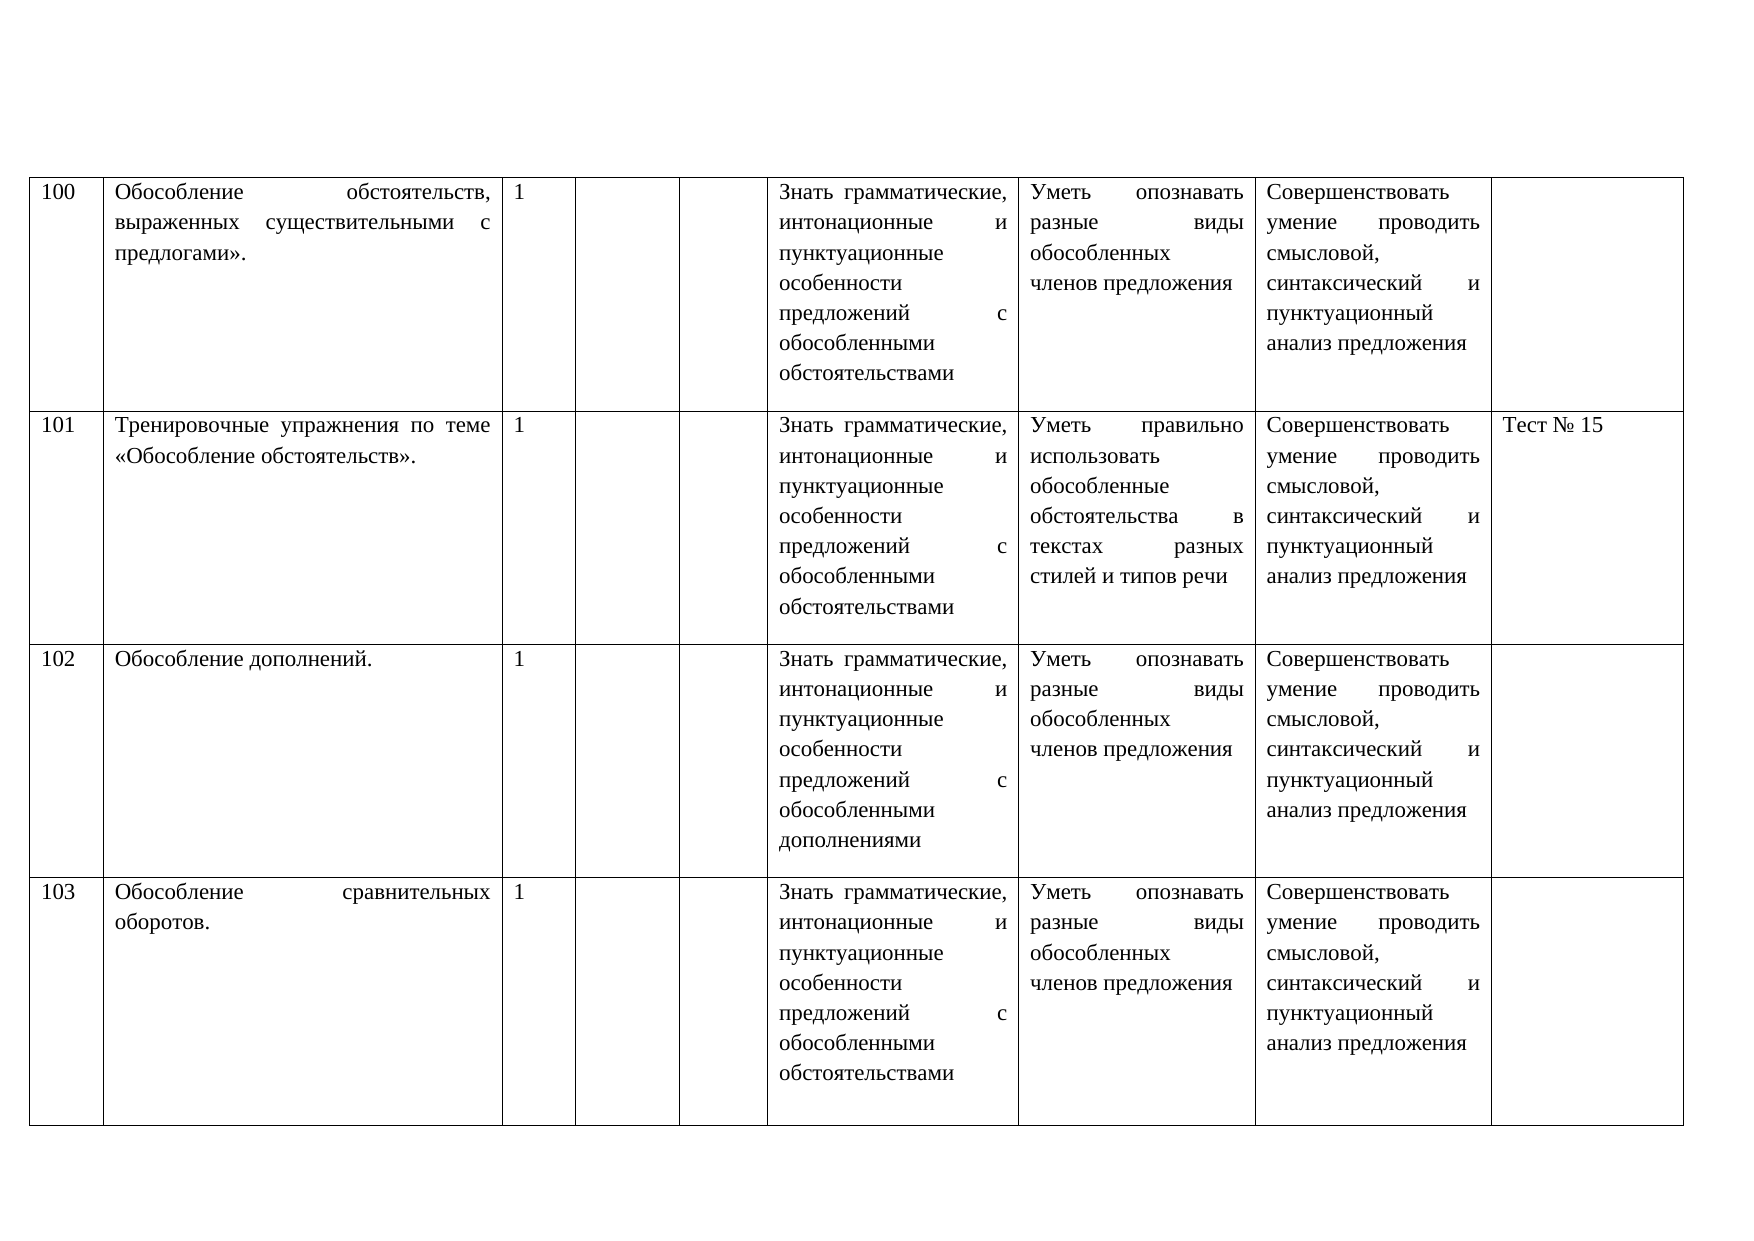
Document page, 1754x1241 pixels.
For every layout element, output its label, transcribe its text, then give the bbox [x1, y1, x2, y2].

table_cell Обособление обстоятельств, выраженных существительными с предлогами». [104, 178, 502, 411]
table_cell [1256, 178, 1491, 411]
table_cell Уметь правильно использовать обособленные обстоятельства в текстах разных стилей и типов речи [1019, 412, 1255, 644]
table_cell Уметь опознавать разные виды обособленных членов предложения [1019, 645, 1255, 877]
table_cell Обособление сравнительных оборотов. [104, 878, 502, 1125]
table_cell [1256, 878, 1491, 1125]
table_cell 100 [30, 178, 103, 411]
table_cell [1492, 645, 1683, 877]
table_cell [1492, 178, 1683, 411]
table_cell Совершенствовать умение проводить смысловой, синтаксический и пунктуационный анализ предложения [1256, 645, 1491, 877]
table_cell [1019, 878, 1255, 1125]
table_cell [576, 645, 679, 877]
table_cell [768, 178, 1018, 411]
table_cell [576, 178, 679, 411]
table_cell Знать грамматические, интонационные и пунктуационные особенности предложений с обособленными обстоятельствами [768, 412, 1018, 644]
table_cell [680, 178, 767, 411]
table_cell 1 [503, 412, 575, 644]
table_cell [576, 878, 679, 1125]
table_cell Совершенствовать умение проводить смысловой, синтаксический и пунктуационный анализ предложения [1256, 412, 1491, 644]
table_cell [680, 412, 767, 644]
table_cell [1492, 878, 1683, 1125]
table_cell 1 [503, 645, 575, 877]
table_cell 1 [503, 178, 575, 411]
table_cell 102 [30, 645, 103, 877]
table_cell 1 [503, 878, 575, 1125]
table_cell Обособление дополнений. [104, 645, 502, 877]
table_cell [680, 878, 767, 1125]
table_cell 103 [30, 878, 103, 1125]
table_cell 101 [30, 412, 103, 644]
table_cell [1019, 178, 1255, 411]
table_cell Тренировочные упражнения по теме «Обособление обстоятельств». [104, 412, 502, 644]
table_cell [680, 645, 767, 877]
table_cell [576, 412, 679, 644]
table_cell Знать грамматические, интонационные и пунктуационные особенности предложений с обособленными дополнениями [768, 645, 1018, 877]
table_cell Тест № 15 [1492, 412, 1683, 644]
table_cell Знать грамматические, интонационные и пунктуационные особенности предложений с обособленными обстоятельствами [768, 878, 1018, 1125]
